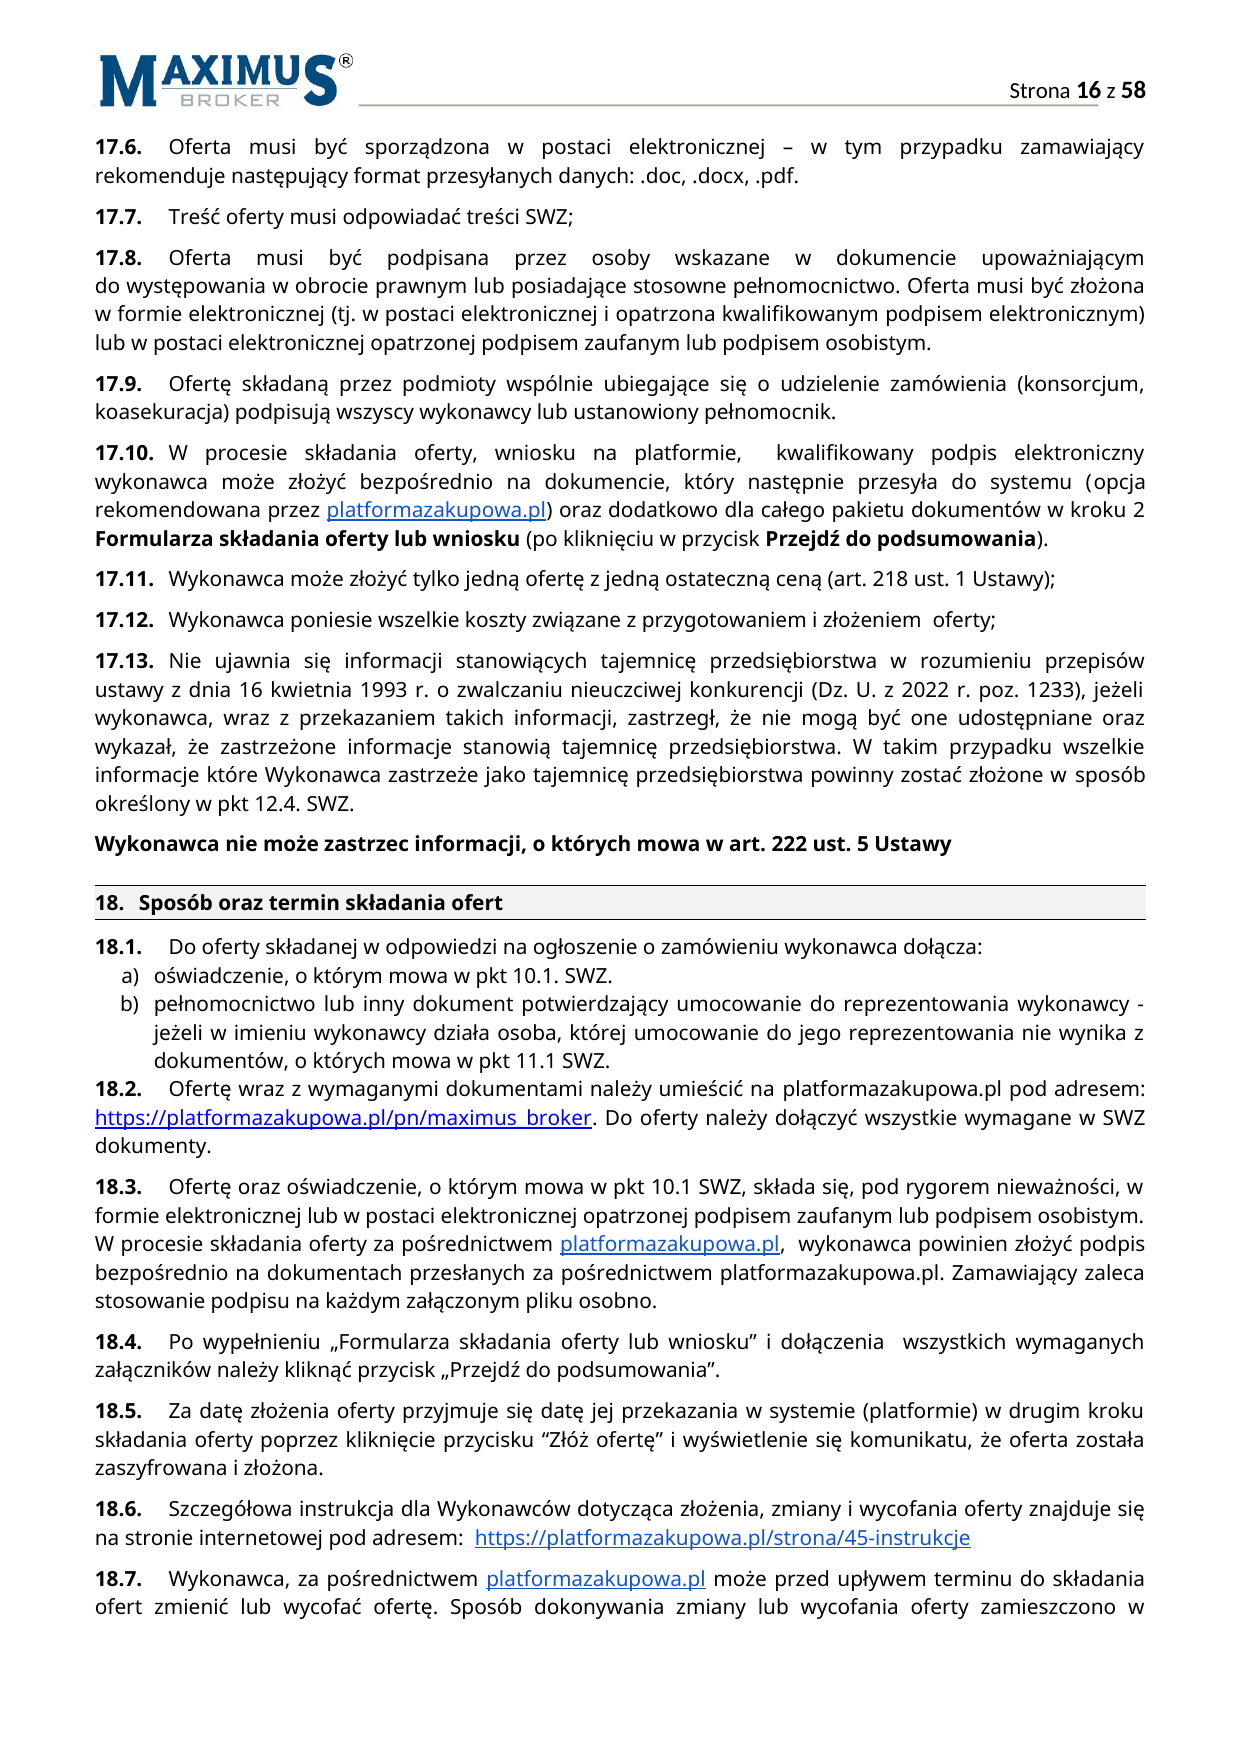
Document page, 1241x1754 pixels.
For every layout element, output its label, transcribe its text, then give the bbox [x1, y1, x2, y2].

subtitle Sposób oraz termin składania ofert [94, 886, 1146, 920]
list Wykonawca poniesie wszelkie koszty związane z przygotowaniem i złożeniem oferty; [94, 606, 1146, 634]
list oświadczenie, o którym mowa w pkt 10.1. SWZ. [139, 961, 1146, 989]
list Ofertę wraz z wymaganymi dokumentami należy umieścić na platformazakupowa.pl pod adresem: https://platformazakupowa.pl/pn/maximus_broker. Do oferty należy dołączyć wszystkie wymagane w SWZ dokumenty. [94, 1074, 1146, 1160]
list Za datę złożenia oferty przyjmuje się datę jej przekazania w systemie (platformie) w drugim kroku składania oferty poprzez kliknięcie przycisku “Złóż ofertę” i wyświetlenie się komunikatu, że oferta została zaszyfrowana i złożona. [94, 1396, 1146, 1482]
list Nie ujawnia się informacji stanowiących tajemnicę przedsiębiorstwa w rozumieniu przepisów ustawy z dnia 16 kwietnia 1993 r. o zwalczaniu nieuczciwej konkurencji (Dz. U. z 2022 r. poz. 1233), jeżeli wykonawca, wraz z przekazaniem takich informacji, zastrzegł, że nie mogą być one udostępniane oraz wykazał, że zastrzeżone informacje stanowią tajemnicę przedsiębiorstwa. W takim przypadku wszelkie informacje które Wykonawca zastrzeże jako tajemnicę przedsiębiorstwa powinny zostać złożone w sposób określony w pkt 12.4. SWZ. [94, 646, 1146, 817]
list Ofertę oraz oświadczenie, o którym mowa w pkt 10.1 SWZ, składa się, pod rygorem nieważności, w formie elektronicznej lub w postaci elektronicznej opatrzonej podpisem zaufanym lub podpisem osobistym. W procesie składania oferty za pośrednictwem platformazakupowa.pl, wykonawca powinien złożyć podpis bezpośrednio na dokumentach przesłanych za pośrednictwem platformazakupowa.pl. Zamawiający zaleca stosowanie podpisu na każdym załączonym pliku osobno. [94, 1172, 1146, 1314]
list Ofertę składaną przez podmioty wspólnie ubiegające się o udzielenie zamówienia (konsorcjum, koasekuracja) podpisują wszyscy wykonawcy lub ustanowiony pełnomocnik. [94, 369, 1146, 426]
list Wykonawca może złożyć tylko jedną ofertę z jedną ostateczną ceną (art. 218 ust. 1 Ustawy); [94, 564, 1146, 593]
list Oferta musi być podpisana przez osoby wskazane w dokumencie upoważniającym do występowania w obrocie prawnym lub posiadające stosowne pełnomocnictwo. Oferta musi być złożona w formie elektronicznej (tj. w postaci elektronicznej i opatrzona kwalifikowanym podpisem elektronicznym) lub w postaci elektronicznej opatrzonej podpisem zaufanym lub podpisem osobistym. [94, 243, 1146, 356]
list Do oferty składanej w odpowiedzi na ogłoszenie o zamówieniu wykonawca dołącza: [94, 932, 1146, 961]
picture [94, 50, 359, 111]
list W procesie składania oferty, wniosku na platformie, kwalifikowany podpis elektroniczny wykonawca może złożyć bezpośrednio na dokumencie, który następnie przesyła do systemu (opcja rekomendowana przez platformazakupowa.pl) oraz dodatkowo dla całego pakietu dokumentów w kroku 2 Formularza składania oferty lub wniosku (po kliknięciu w przycisk Przejdź do podsumowania). [94, 438, 1146, 552]
list Treść oferty musi odpowiadać treści SWZ; [94, 202, 1146, 230]
list Szczegółowa instrukcja dla Wykonawców dotycząca złożenia, zmiany i wycofania oferty znajduje się na stronie internetowej pod adresem: https://platformazakupowa.pl/strona/45-instrukcje [94, 1494, 1146, 1551]
list Oferta musi być sporządzona w postaci elektronicznej – w tym przypadku zamawiający rekomenduje następujący format przesyłanych danych: .doc, .docx, .pdf. [94, 132, 1146, 189]
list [94, 1564, 1146, 1621]
list pełnomocnictwo lub inny dokument potwierdzający umocowanie do reprezentowania wykonawcy - jeżeli w imieniu wykonawcy działa osoba, której umocowanie do jego reprezentowania nie wynika z dokumentów, o których mowa w pkt 11.1 SWZ. [139, 989, 1146, 1074]
list Po wypełnieniu „Formularza składania oferty lub wniosku” i dołączenia wszystkich wymaganych załączników należy kliknąć przycisk „Przejdź do podsumowania”. [94, 1327, 1146, 1384]
text Wykonawca nie może zastrzec informacji, o których mowa w art. 222 ust. 5 Ustawy [94, 829, 1146, 858]
